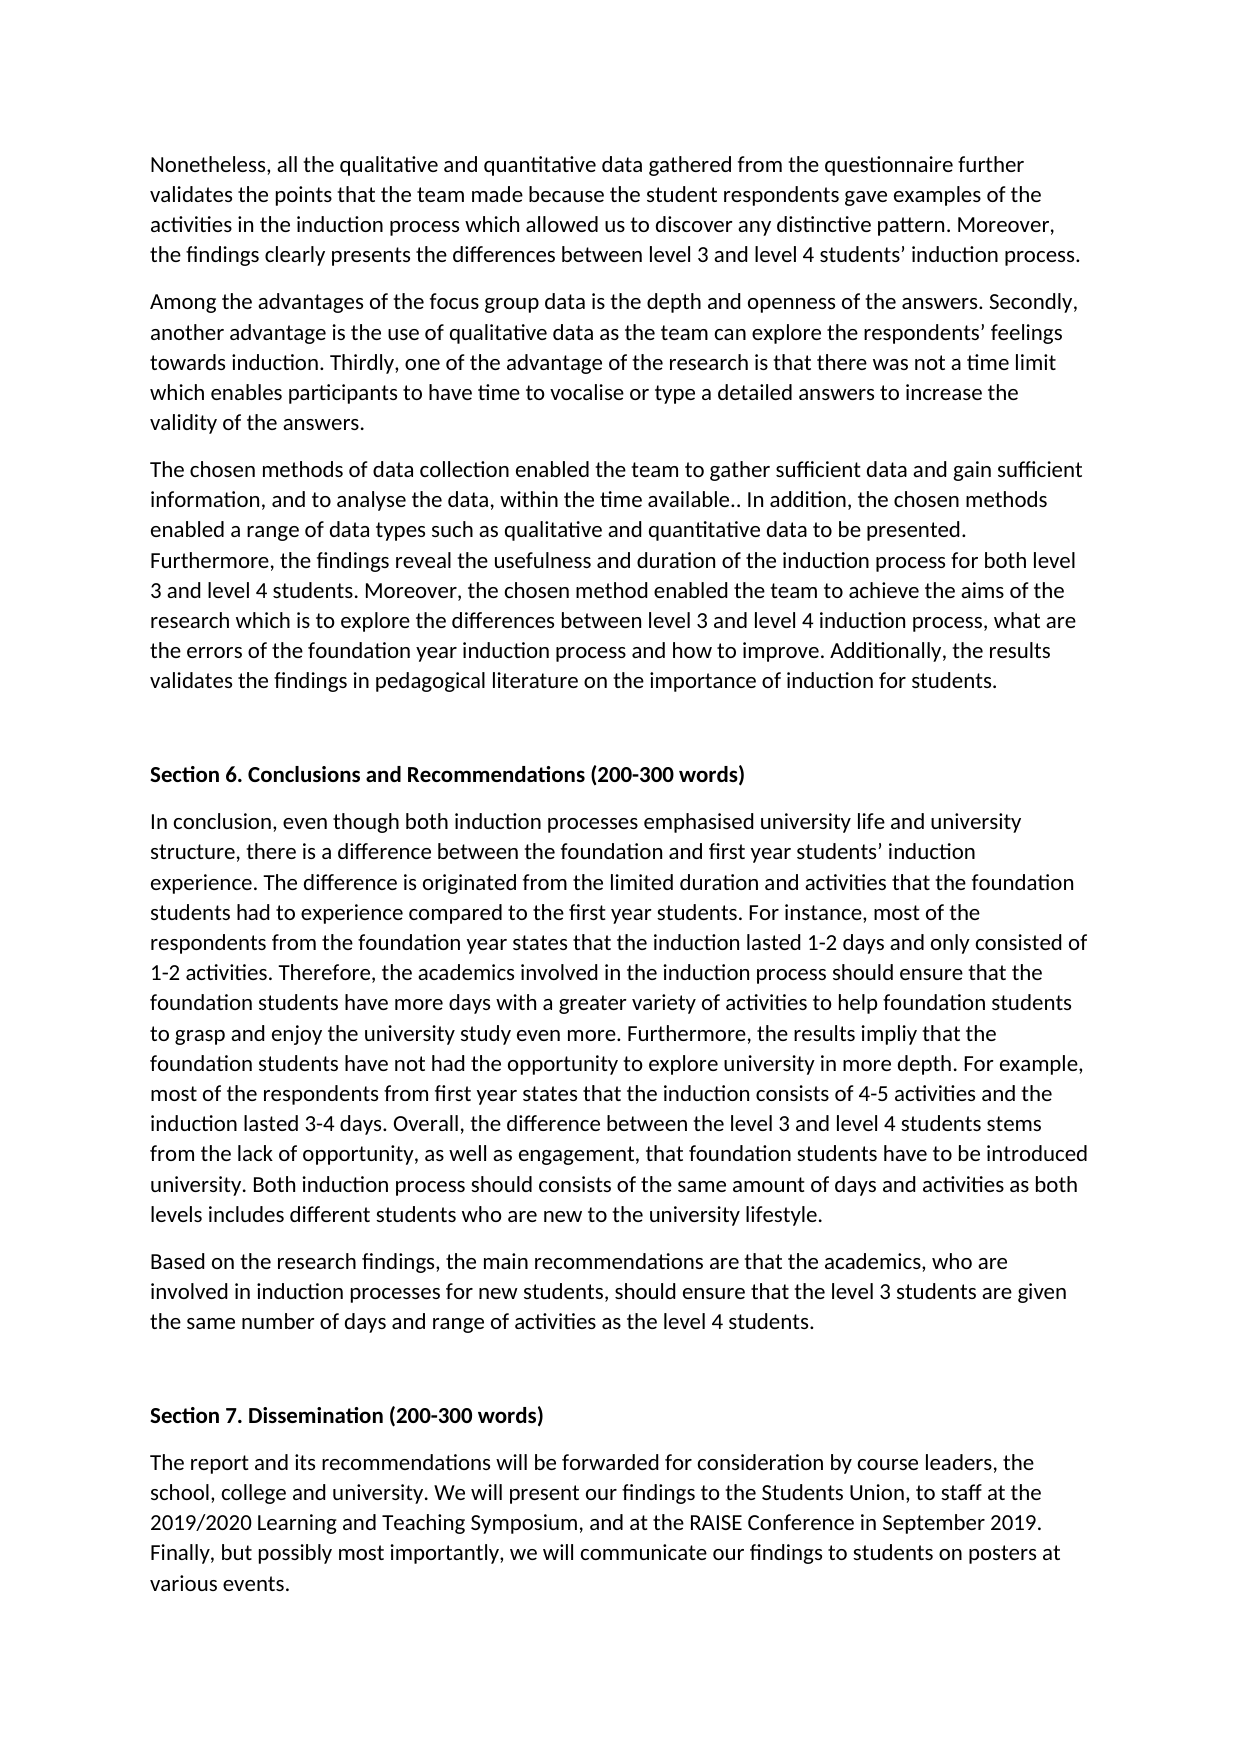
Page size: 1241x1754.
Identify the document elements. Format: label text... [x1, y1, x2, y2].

text Section 7. Dissemination (200-300 words) [150, 1401, 1090, 1429]
text Section 6. Conclusions and Recommendations (200-300 words) [150, 760, 1090, 788]
text Nonetheless, all the qualitative and quantitative data gathered from the questionnaire further validates the points that the team made because the student respondents gave examples of the activities in the induction process which allowed us to discover any distinctive pattern. Moreover, the findings clearly presents the differences between level 3 and level 4 students’ induction process. [150, 150, 1090, 269]
text The chosen methods of data collection enabled the team to gather sufficient data and gain sufficient information, and to analyse the data, within the time available.. In addition, the chosen methods enabled a range of data types such as qualitative and quantitative data to be presented. Furthermore, the findings reveal the usefulness and duration of the induction process for both level 3 and level 4 students. Moreover, the chosen method enabled the team to achieve the aims of the research which is to explore the differences between level 3 and level 4 induction process, what are the errors of the foundation year induction process and how to improve. Additionally, the results validates the findings in pedagogical literature on the importance of induction for students. [150, 455, 1090, 695]
text In conclusion, even though both induction processes emphasised university life and university structure, there is a difference between the foundation and first year students’ induction experience. The difference is originated from the limited duration and activities that the foundation students had to experience compared to the first year students. For instance, most of the respondents from the foundation year states that the induction lasted 1-2 days and only consisted of 1-2 activities. Therefore, the academics involved in the induction process should ensure that the foundation students have more days with a greater variety of activities to help foundation students to grasp and enjoy the university study even more. Furthermore, the results impliy that the foundation students have not had the opportunity to explore university in more depth. For example, most of the respondents from first year states that the induction consists of 4-5 activities and the induction lasted 3-4 days. Overall, the difference between the level 3 and level 4 students stems from the lack of opportunity, as well as engagement, that foundation students have to be introduced university. Both induction process should consists of the same amount of days and activities as both levels includes different students who are new to the university lifestyle. [150, 807, 1090, 1228]
text The report and its recommendations will be forwarded for consideration by course leaders, the school, college and university. We will present our findings to the Students Union, to staff at the 2019/2020 Learning and Teaching Symposium, and at the RAISE Conference in September 2019. Finally, but possibly most importantly, we will communicate our findings to students on posters at various events. [150, 1448, 1090, 1597]
text Among the advantages of the focus group data is the depth and openness of the answers. Secondly, another advantage is the use of qualitative data as the team can explore the respondents’ feelings towards induction. Thirdly, one of the advantage of the research is that there was not a time limit which enables participants to have time to vocalise or type a detailed answers to increase the validity of the answers. [150, 287, 1090, 436]
text Based on the research findings, the main recommendations are that the academics, who are involved in induction processes for new students, should ensure that the level 3 students are given the same number of days and range of activities as the level 4 students. [150, 1247, 1090, 1335]
